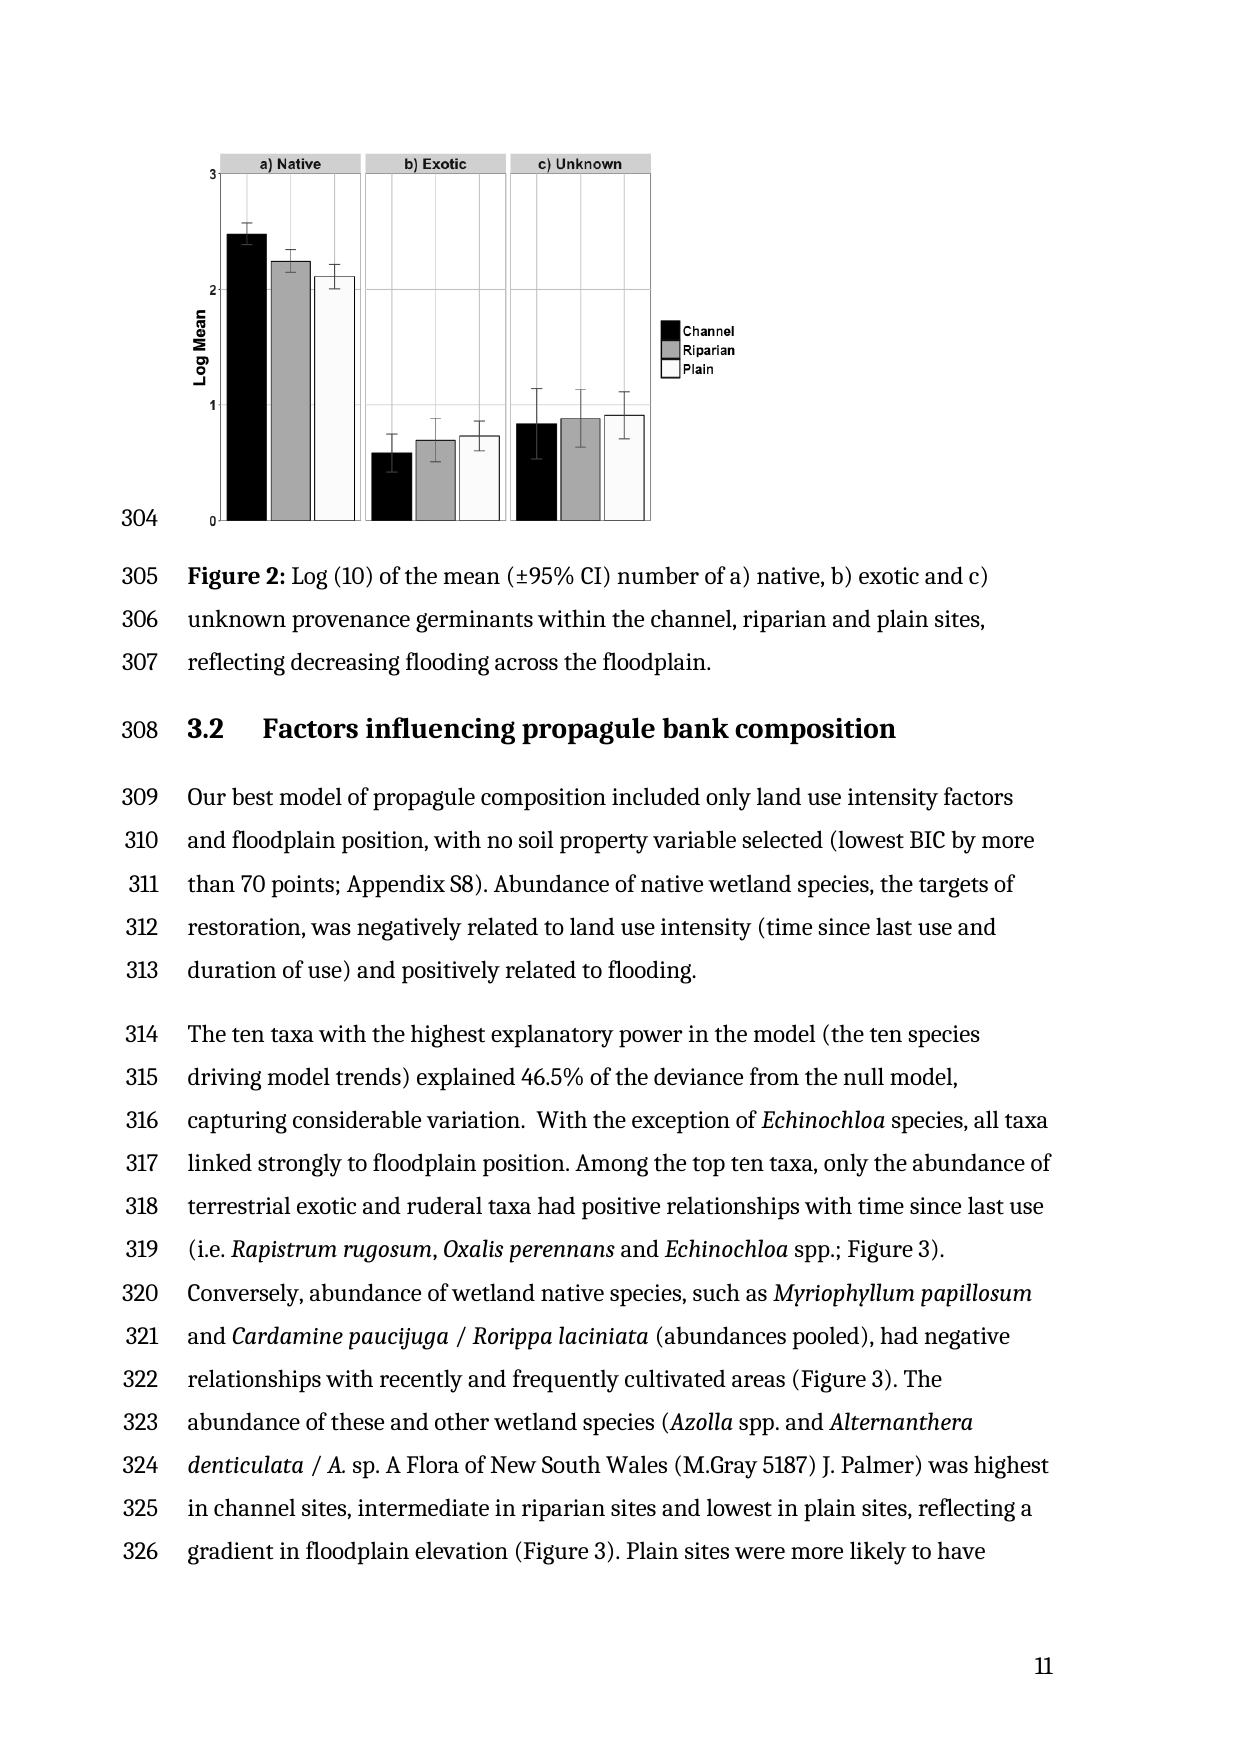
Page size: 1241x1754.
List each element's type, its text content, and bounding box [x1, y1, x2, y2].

text Our best model of propagule composition included only land use intensity factors and floodplain position, with no soil property variable selected (lowest BIC by more than 70 points; Appendix S8). Abundance of native wetland species, the targets of restoration, was negatively related to land use intensity (time since last use and duration of use) and positively related to flooding. [187, 783, 1053, 984]
picture [187, 150, 750, 527]
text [187, 1020, 1053, 1566]
subtitle 3.2 Factors influencing propagule bank composition [187, 712, 1053, 746]
text Figure 2: Log (10) of the mean (±95% CI) number of a) native, b) exotic and c) unknown provenance germinants within the channel, riparian and plain sites, reflecting decreasing flooding across the floodplain. [187, 562, 1053, 677]
